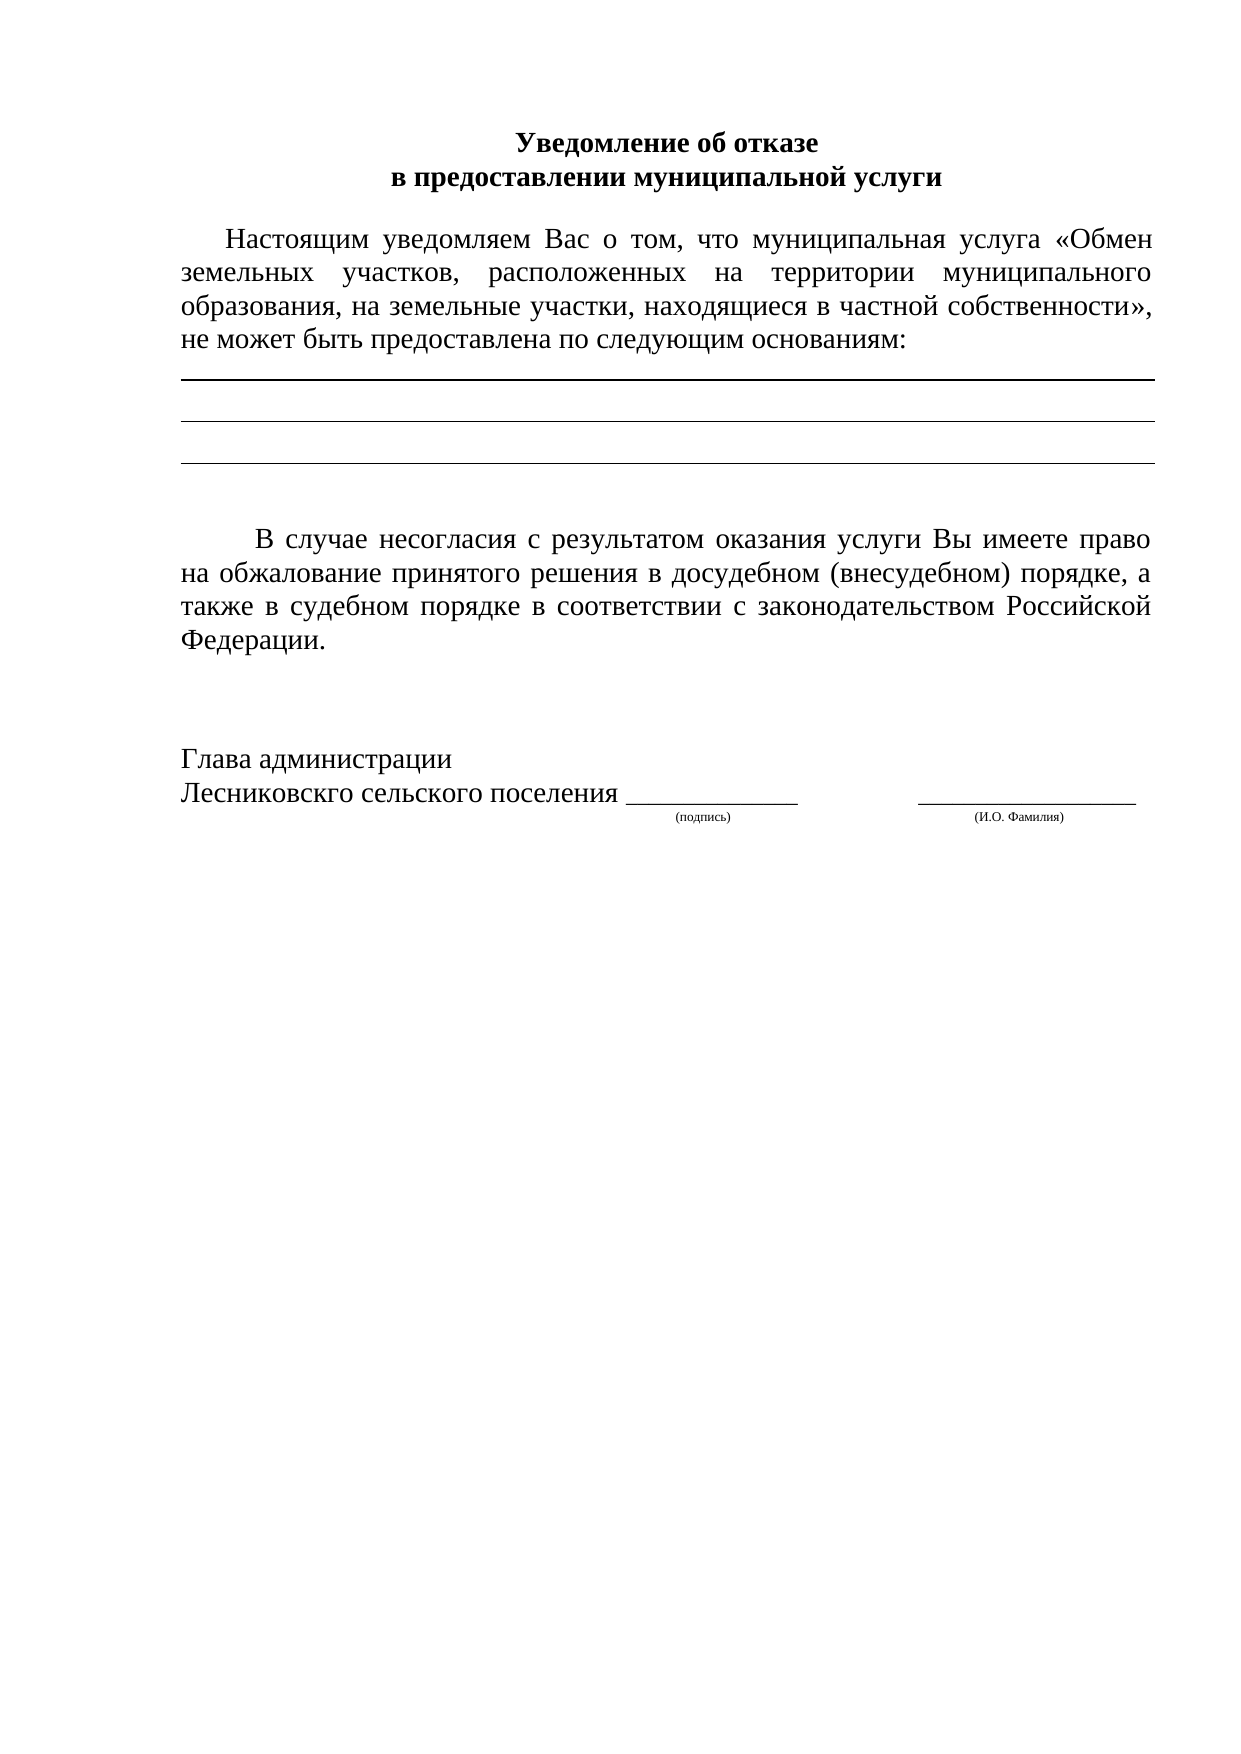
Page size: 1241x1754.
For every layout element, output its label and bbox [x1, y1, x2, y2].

table_cell [170, 118, 1159, 1162]
